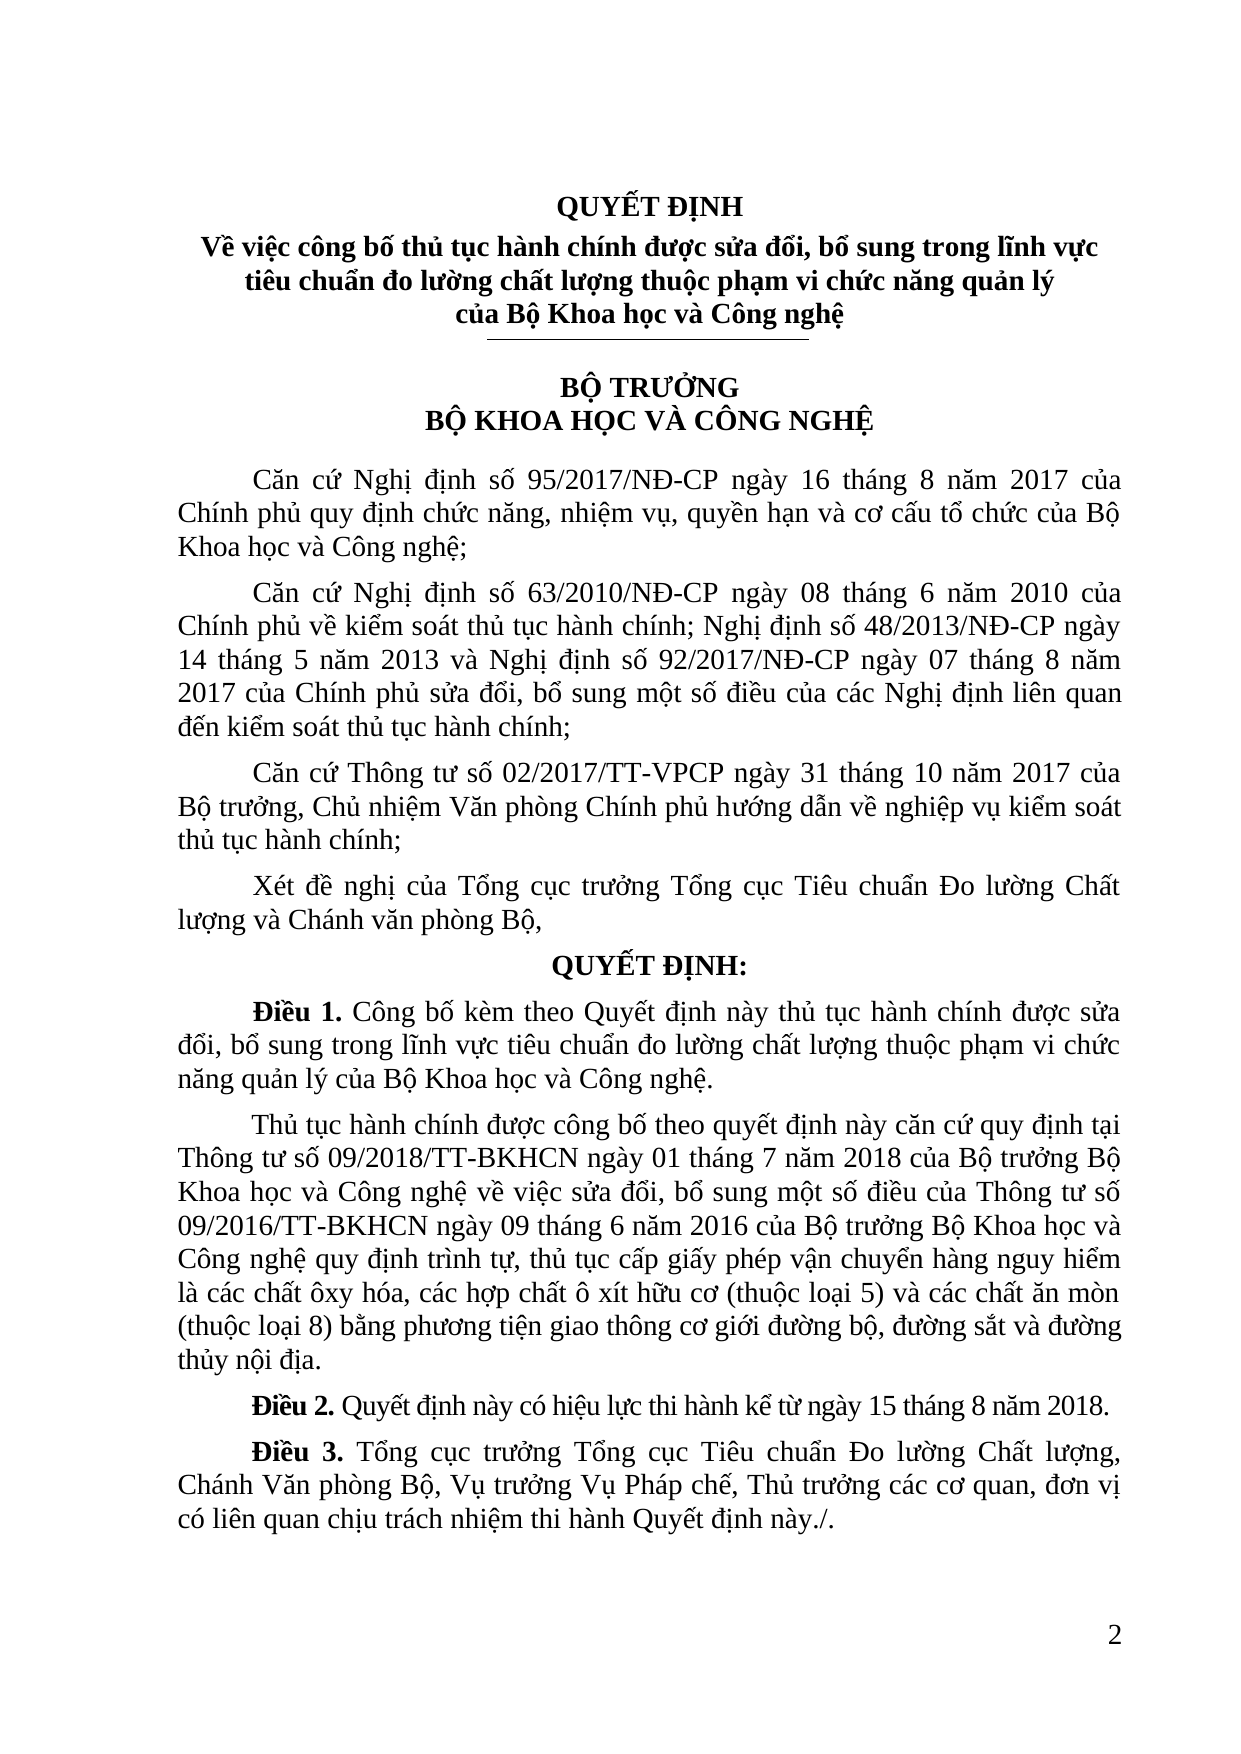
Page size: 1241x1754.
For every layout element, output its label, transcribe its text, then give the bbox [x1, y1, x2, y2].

text Điều 2. Quyết định này có hiệu lực thi hành kể từ ngày 15 tháng 8 năm 2018. [177, 1388, 1122, 1421]
text Xét đề nghị của Tổng cục trưởng Tổng cục Tiêu chuẩn Đo lường Chất lượng và Chánh văn phòng Bộ, [177, 868, 1122, 935]
text Căn cứ Nghị định số 95/2017/NĐ-CP ngày 16 tháng 8 năm 2017 của Chính phủ quy định chức năng, nhiệm vụ, quyền hạn và cơ cấu tổ chức của Bộ Khoa học và Công nghệ; [177, 462, 1122, 562]
text Điều 1. Công bố kèm theo Quyết định này thủ tục hành chính được sửa đổi, bổ sung trong lĩnh vực tiêu chuẩn đo lường chất lượng thuộc phạm vi chức năng quản lý của Bộ Khoa học và Công nghệ. [177, 994, 1122, 1094]
text BỘ KHOA HỌC VÀ CÔNG NGHỆ [177, 403, 1122, 437]
text Thủ tục hành chính được công bố theo quyết định này căn cứ quy định tại Thông tư số 09/2018/TT-BKHCN ngày 01 tháng 7 năm 2018 của Bộ trưởng Bộ Khoa học và Công nghệ về việc sửa đổi, bổ sung một số điều của Thông tư số 09/2016/TT-BKHCN ngày 09 tháng 6 năm 2016 của Bộ trưởng Bộ Khoa học và Công nghệ quy định trình tự, thủ tục cấp giấy phép vận chuyển hàng nguy hiểm là các chất ôxy hóa, các hợp chất ô xít hữu cơ (thuộc loại 5) và các chất ăn mòn (thuộc loại 8) bằng phương tiện giao thông cơ giới đường bộ, đường sắt và đường thủy nội địa. [177, 1107, 1122, 1375]
text Điều 3. Tổng cục trưởng Tổng cục Tiêu chuẩn Đo lường Chất lượng, Chánh Văn phòng Bộ, Vụ trưởng Vụ Pháp chế, Thủ trưởng các cơ quan, đơn vị có liên quan chịu trách nhiệm thi hành Quyết định này./. [177, 1434, 1122, 1534]
text của Bộ Khoa học và Công nghệ [177, 296, 1122, 330]
text Về việc công bố thủ tục hành chính được sửa đổi, bổ sung trong lĩnh vực tiêu chuẩn đo lường chất lượng thuộc phạm vi chức năng quản lý [177, 229, 1122, 296]
text BỘ TRƯỞNG [177, 370, 1122, 403]
text QUYẾT ĐỊNH: [177, 948, 1122, 981]
text Căn cứ Nghị định số 63/2010/NĐ-CP ngày 08 tháng 6 năm 2010 của Chính phủ về kiểm soát thủ tục hành chính; Nghị định số 48/2013/NĐ-CP ngày 14 tháng 5 năm 2013 và Nghị định số 92/2017/NĐ-CP ngày 07 tháng 8 năm 2017 của Chính phủ sửa đổi, bổ sung một số điều của các Nghị định liên quan đến kiểm soát thủ tục hành chính; [177, 575, 1122, 743]
text QUYẾT ĐỊNH [177, 189, 1122, 223]
text Căn cứ Thông tư số 02/2017/TT-VPCP ngày 31 tháng 10 năm 2017 của Bộ trưởng, Chủ nhiệm Văn phòng Chính phủ hướng dẫn về nghiệp vụ kiểm soát thủ tục hành chính; [177, 755, 1122, 856]
